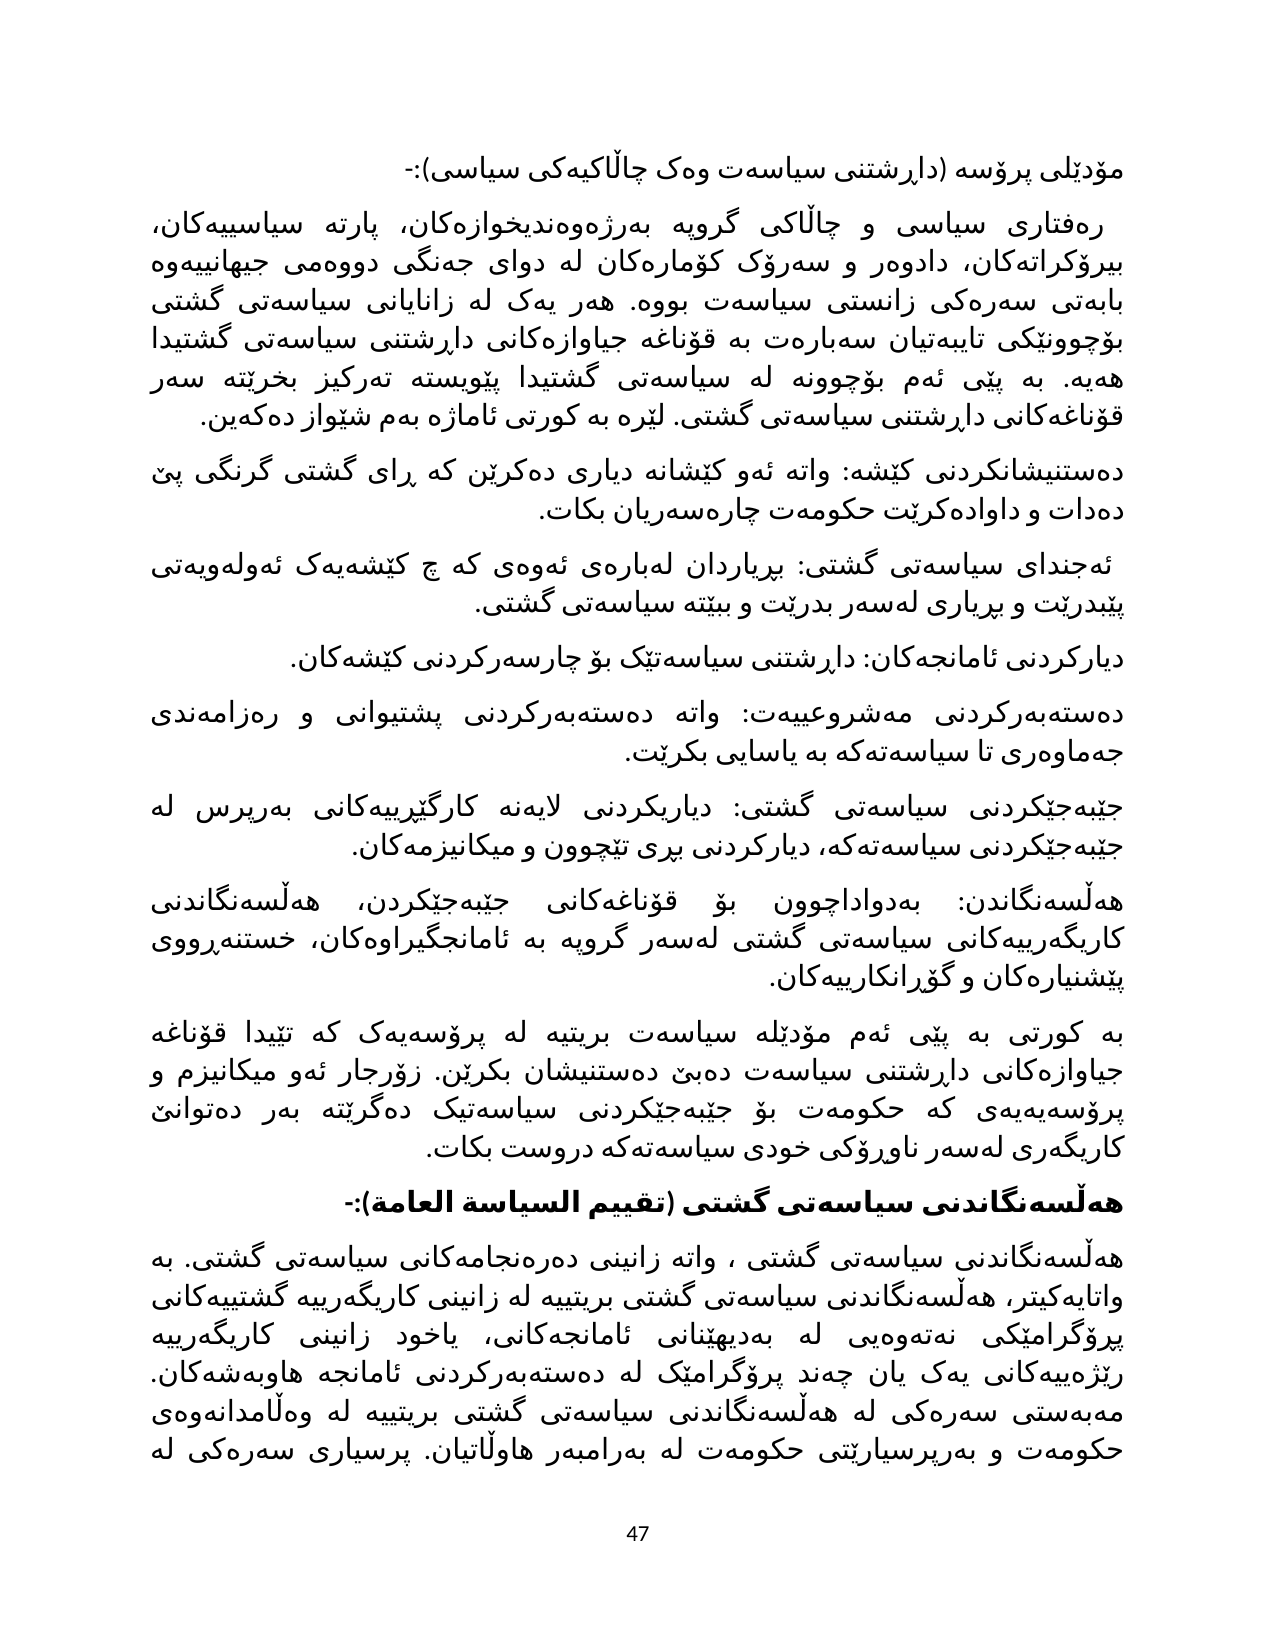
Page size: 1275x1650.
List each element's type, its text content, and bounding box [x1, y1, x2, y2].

text ئەجندای سیاسەتی گشتی: بڕیاردان لەبارەی ئەوەی کە چ کێشەیەک ئەولەویەتی پێبدرێت و بڕیاری لەسەر بدرێت و ببێتە سیاسەتی گشتی. [150, 546, 1125, 620]
text دەستەبەرکردنی مەشروعییەت: واتە دەستەبەرکردنی پشتیوانی و رەزامەندی جەماوەری تا سیاسەتەکە بە یاسایی بکرێت. [150, 694, 1125, 769]
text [150, 1239, 1125, 1467]
text بە کورتی بە پێی ئەم مۆدێلە سیاسەت بریتیە لە پرۆسەیەک کە تێیدا قۆناغە جیاوازەکانی داڕشتنی سیاسەت دەبێ دەستنیشان بکرێن. زۆرجار ئەو میکانیزم و پرۆسەیەیەی کە حکومەت بۆ جێبەجێکردنی سیاسەتیک دەگرێتە بەر دەتوانێ کاریگەری لەسەر ناوڕۆکی خودی سیاسەتەکە دروست بکات. [150, 1014, 1125, 1164]
text جێبەجێکردنی سیاسەتی گشتی: دیاریکردنی لایەنە کارگێڕییەکانی بەرپرس لە جێبەجێکردنی سیاسەتەکە، دیارکردنی بڕی تێچوون و میکانیزمەکان. [150, 788, 1125, 862]
text مۆدێلی پرۆسە (داڕشتنی سیاسەت وەک چاڵاکیەکی سیاسی):- [150, 150, 1125, 186]
text رەفتاری سیاسی و چاڵاکی گروپە بەرژەوەندیخوازەکان، پارتە سیاسییەکان، بیرۆکراتەکان، دادوەر و سەرۆک کۆمارەکان لە دوای جەنگی دووەمی جیهانییەوە بابەتی سەرەکی زانستی سیاسەت بووە. هەر یەک لە زانایانی سیاسەتی گشتی بۆچوونێکی تایبەتیان سەبارەت بە قۆناغە جیاوازەکانی داڕشتنی سیاسەتی گشتیدا هەیە. بە پێی ئەم بۆچوونە لە سیاسەتی گشتیدا پێویستە تەرکیز بخرێتە سەر قۆناغەکانی داڕشتنی سیاسەتی گشتی. لێرە بە کورتی ئاماژە بەم شێواز دەکەین. [150, 205, 1125, 433]
text هەڵسەنگاندن: بەدواداچوون بۆ قۆناغەکانی جێبەجێکردن، هەڵسەنگاندنی کاریگەرییەکانی سیاسەتی گشتی لەسەر گروپە بە ئامانجگیراوەکان، خستنەڕووی پێشنیارەکان و گۆڕانکارییەکان. [150, 882, 1125, 994]
text دیارکردنی ئامانجەکان: داڕشتنی سیاسەتێک بۆ چارسەرکردنی کێشەکان. [150, 639, 1125, 675]
text هەڵسەنگاندنی سیاسەتی گشتی (تقییم السیاسة العامة):- [150, 1184, 1125, 1220]
text دەستنیشانکردنی کێشە: واتە ئەو کێشانە دیاری دەکرێن کە ڕای گشتی گرنگی پێ دەدات و داوادەکرێت حکومەت چارەسەریان بکات. [150, 452, 1125, 526]
